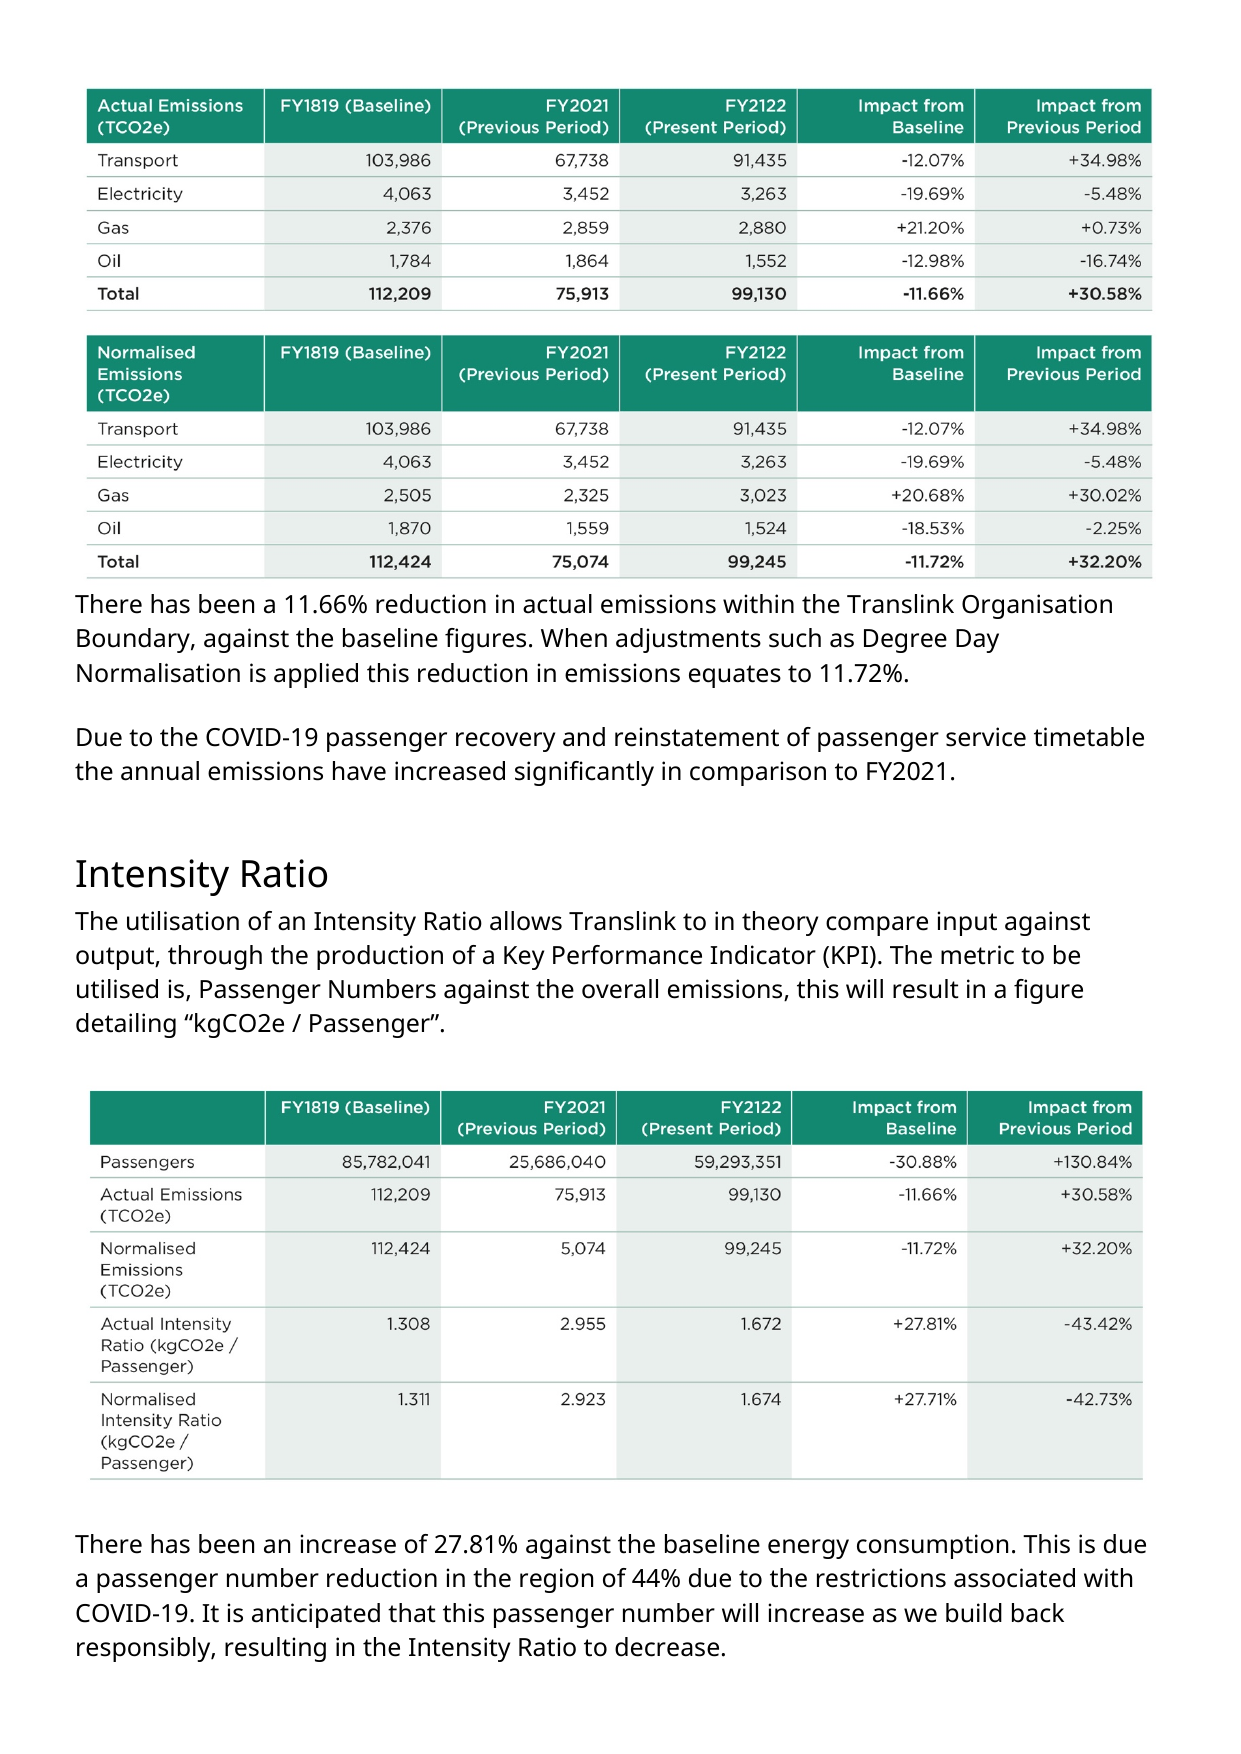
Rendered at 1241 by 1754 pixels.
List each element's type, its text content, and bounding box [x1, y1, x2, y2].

picture [75, 1074, 1166, 1493]
text The utilisation of an Intensity Ratio allows Translink to in theory compare input against output, through the production of a Key Performance Indicator (KPI). The metric to be utilised is, Passenger Numbers against the overall emissions, this will result in a figure detailing “kgCO2e / Passenger”. [75, 904, 1165, 1040]
text Due to the COVID-19 passenger recovery and reinstatement of passenger service timetable the annual emissions have increased significantly in comparison to FY2021. [75, 720, 1165, 788]
subtitle Intensity Ratio [75, 847, 1165, 898]
picture [75, 75, 1166, 587]
text There has been an increase of 27.81% against the baseline energy consumption. This is due a passenger number reduction in the region of 44% due to the restrictions associated with COVID-19. It is anticipated that this passenger number will increase as we build back responsibly, resulting in the Intensity Ratio to decrease. [75, 1527, 1165, 1663]
text There has been a 11.66% reduction in actual emissions within the Translink Organisation Boundary, against the baseline figures. When adjustments such as Degree Day Normalisation is applied this reduction in emissions equates to 11.72%. [75, 587, 1165, 689]
